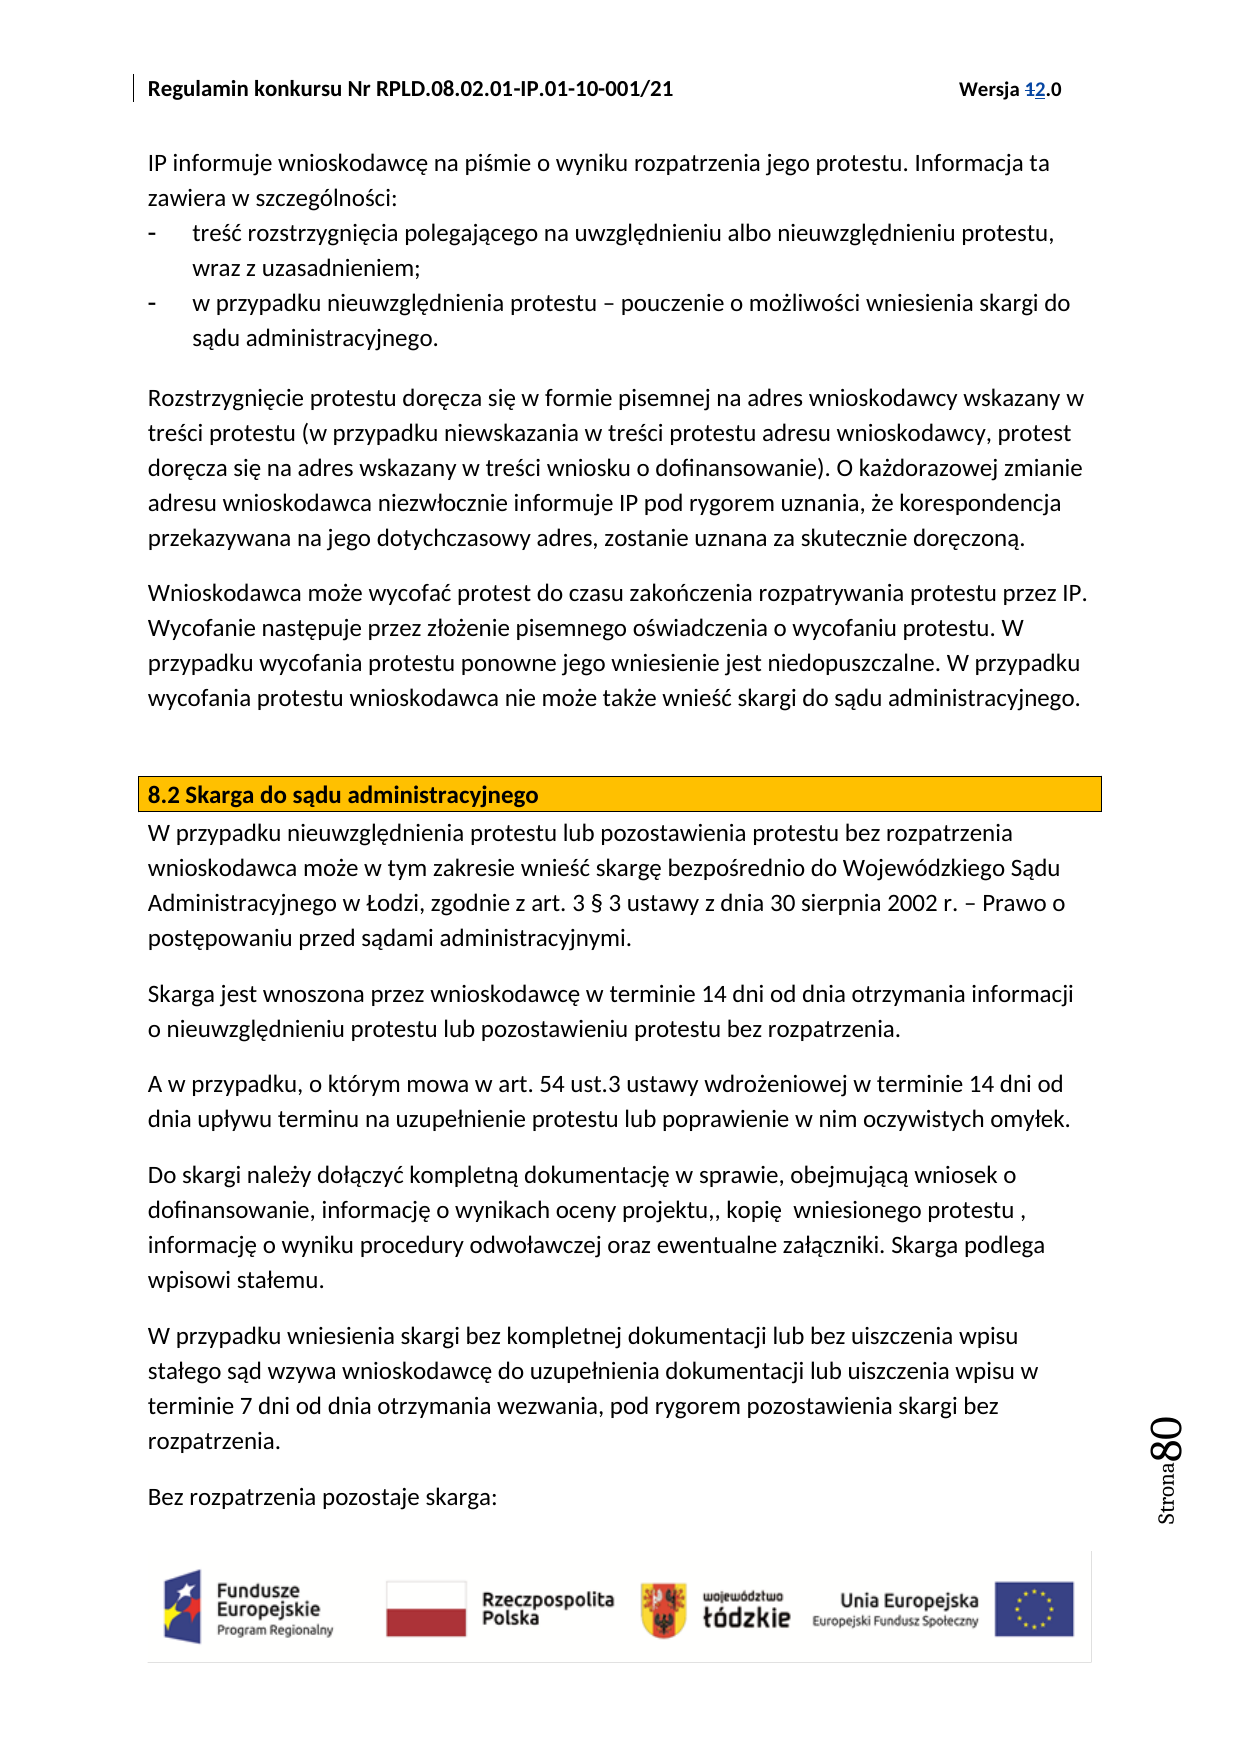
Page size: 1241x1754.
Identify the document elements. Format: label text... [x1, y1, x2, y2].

text W przypadku nieuwzględnienia protestu lub pozostawienia protestu bez rozpatrzenia wnioskodawca może w tym zakresie wnieść skargę bezpośrednio do Wojewódzkiego Sądu Administracyjnego w Łodzi, zgodnie z art. 3 § 3 ustawy z dnia 30 sierpnia 2002 r. – Prawo o postępowaniu przed sądami administracyjnymi. [148, 817, 1093, 952]
list w przypadku nieuwzględnienia protestu – pouczenie o możliwości wniesienia skargi do sądu administracyjnego. [148, 288, 1093, 353]
picture [147, 1551, 1093, 1664]
text Bez rozpatrzenia pozostaje skarga: [148, 1481, 1093, 1512]
text A w przypadku, o którym mowa w art. 54 ust.3 ustawy wdrożeniowej w terminie 14 dni od dnia upływu terminu na uzupełnienie protestu lub poprawienie w nim oczywistych omyłek. [148, 1068, 1093, 1134]
text Rozstrzygnięcie protestu doręcza się w formie pisemnej na adres wnioskodawcy wskazany w treści protestu (w przypadku niewskazania w treści protestu adresu wnioskodawcy, protest doręcza się na adres wskazany w treści wniosku o dofinansowanie). O każdorazowej zmianie adresu wnioskodawca niezwłocznie informuje IP pod rygorem uznania, że korespondencja przekazywana na jego dotychczasowy adres, zostanie uznana za skutecznie doręczoną. [148, 382, 1093, 552]
text Wnioskodawca może wycofać protest do czasu zakończenia rozpatrywania protestu przez IP. Wycofanie następuje przez złożenie pisemnego oświadczenia o wycofaniu protestu. W przypadku wycofania protestu ponowne jego wniesienie jest niedopuszczalne. W przypadku wycofania protestu wnioskodawca nie może także wnieść skargi do sądu administracyjnego. [148, 578, 1093, 713]
text Do skargi należy dołączyć kompletną dokumentację w sprawie, obejmującą wniosek o dofinansowanie, informację o wynikach oceny projektu,, kopię wniesionego protestu , informację o wyniku procedury odwoławczej oraz ewentualne załączniki. Skarga podlega wpisowi stałemu. [148, 1159, 1093, 1295]
text IP informuje wnioskodawcę na piśmie o wyniku rozpatrzenia jego protestu. Informacja ta zawiera w szczególności: [148, 148, 1093, 213]
text W przypadku wniesienia skargi bez kompletnej dokumentacji lub bez uiszczenia wpisu stałego sąd wzywa wnioskodawcę do uzupełnienia dokumentacji lub uiszczenia wpisu w terminie 7 dni od dnia otrzymania wezwania, pod rygorem pozostawienia skargi bez rozpatrzenia. [148, 1320, 1093, 1456]
list Skarga do sądu administracyjnego [139, 777, 1101, 811]
text Skarga jest wnoszona przez wnioskodawcę w terminie 14 dni od dnia otrzymania informacji o nieuwzględnieniu protestu lub pozostawieniu protestu bez rozpatrzenia. [148, 978, 1093, 1043]
list treść rozstrzygnięcia polegającego na uwzględnieniu albo nieuwzględnieniu protestu, wraz z uzasadnieniem; [148, 218, 1093, 283]
